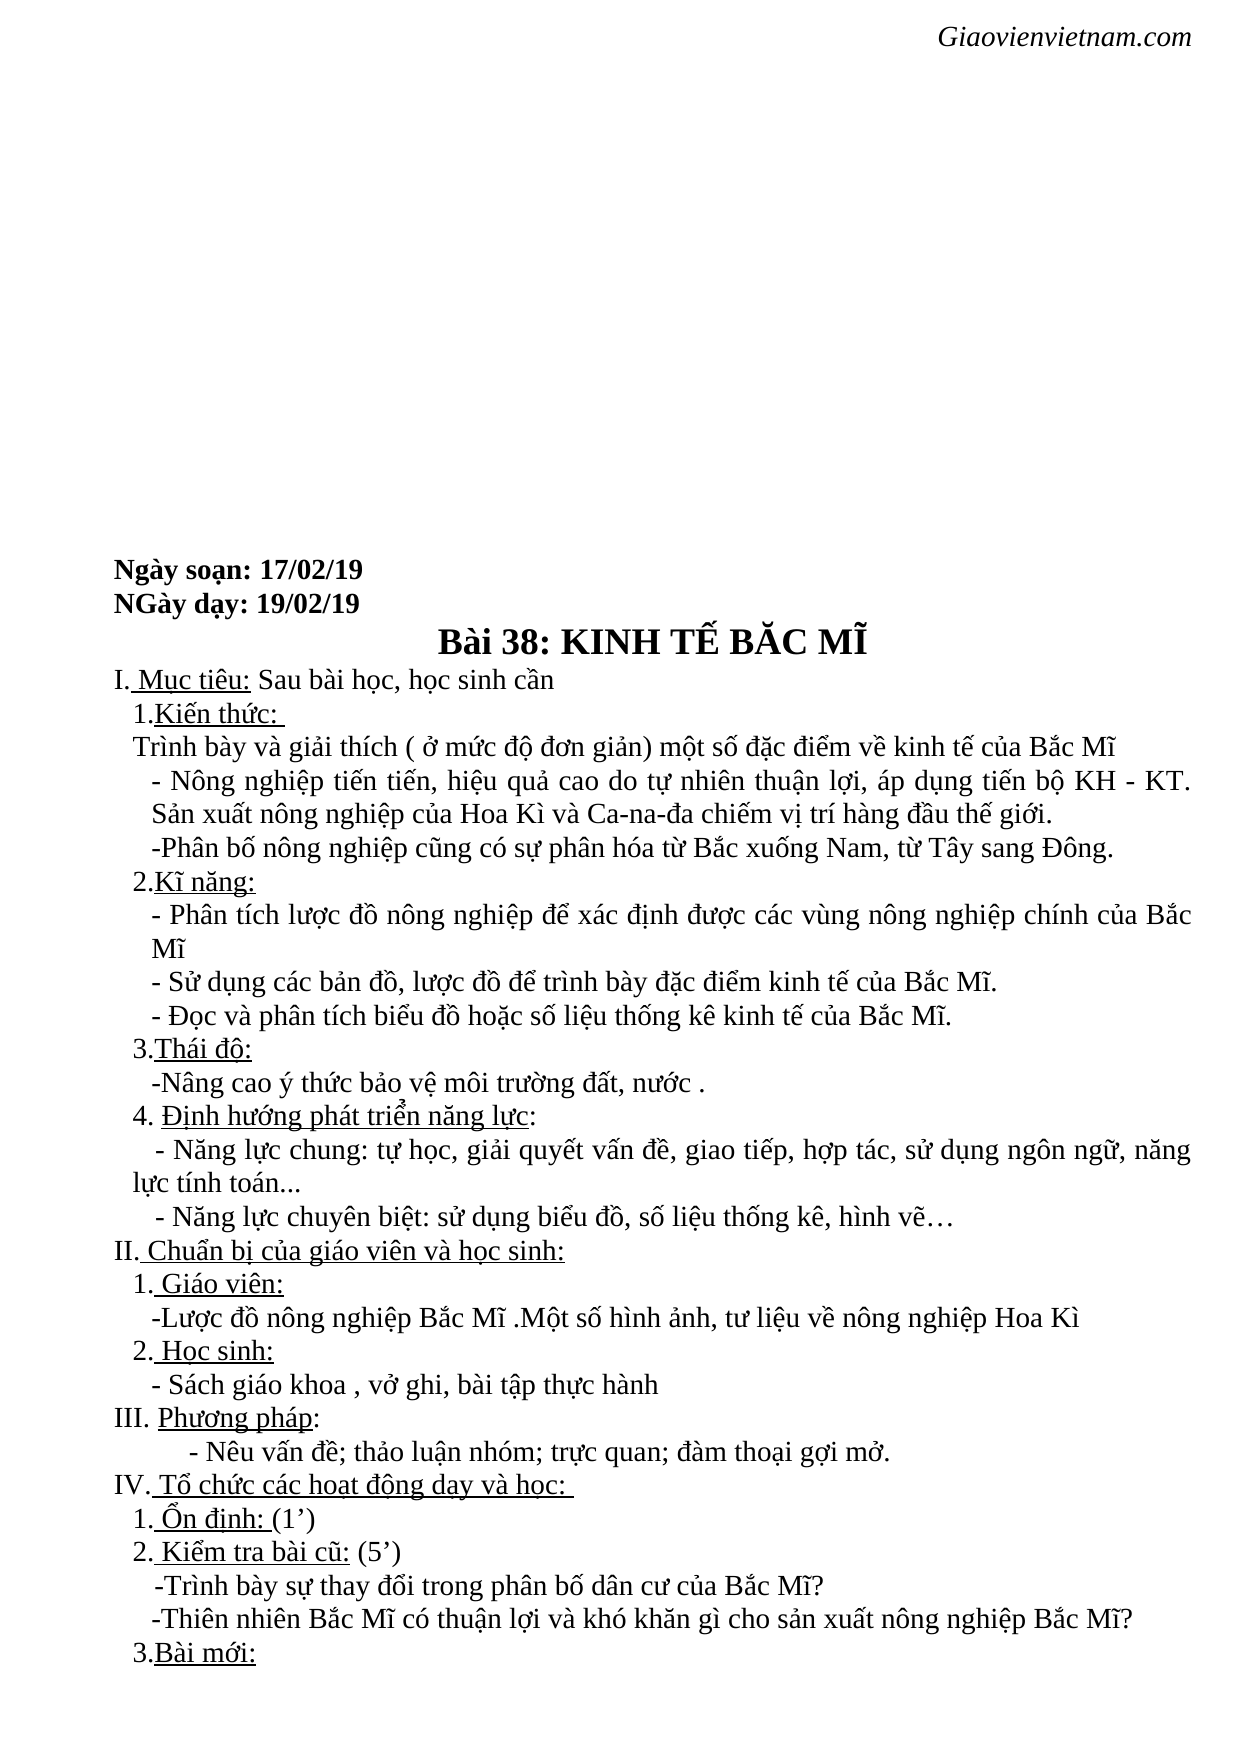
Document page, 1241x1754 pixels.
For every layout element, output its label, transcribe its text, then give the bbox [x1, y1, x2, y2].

text III. Phương pháp: [113, 1400, 1192, 1434]
text -Lược đồ nông nghiệp Bắc Mĩ .Một số hình ảnh, tư liệu về nông nghiệp Hoa Kì [151, 1300, 1192, 1333]
text 1.Kiến thức: [132, 696, 1192, 729]
text I. Mục tiêu: Sau bài học, học sinh cần [113, 662, 1192, 696]
text -Trình bày sự thay đổi trong phân bố dân cư của Bắc Mĩ? [132, 1568, 1192, 1602]
text 4. Định hướng phát triể̉n năng lực: [132, 1098, 1192, 1132]
text - Sử dụng các bản đồ, lược đồ để trình bày đặc điểm kinh tế của Bắc Mĩ. [151, 964, 1192, 998]
text 2. Kiểm tra bài cũ: (5’) [132, 1534, 1192, 1568]
text II. Chuẩn bị của giáo viên và học sinh: [113, 1233, 1192, 1266]
text - Nêu vấn đề; thảo luận nhóm; trực quan; đàm thoại gợi mở. [113, 1434, 1192, 1467]
text - Phân tích lược đồ nông nghiệp để xác định được các vùng nông nghiệp chính của Bắc Mĩ [151, 897, 1192, 964]
text -Phân bố nông nghiệp cũng có sự phân hóa từ Bắc xuống , từ Tây sang Đông. [151, 830, 1192, 864]
text 1. Ổn định: (1’) [132, 1501, 1192, 1534]
text 3.Thái độ: [132, 1031, 1192, 1065]
text Bài 38: KINH TẾ BĂC MĨ [113, 619, 1192, 662]
text - Năng lực chuyên biệt: sử dụng biểu đồ, số liệu thống kê, hình vẽ… [132, 1199, 1192, 1233]
text 2. Học sinh: [132, 1333, 1192, 1367]
text NGày dạy: 19/02/19 [113, 586, 1192, 619]
text -Nâng cao ý thức bảo vệ môi trường đất, nước . [151, 1065, 1192, 1098]
text - Đọc và phân tích biểu đồ hoặc số liệu thống kê kinh tế của Bắc Mĩ. [151, 998, 1192, 1031]
text 3.Bài mới: [132, 1635, 1192, 1669]
text 1. Giáo viên: [132, 1266, 1192, 1300]
text - Năng lực chung: tự học, giải quyết vấn đề, giao tiếp, hợp tác, sử dụng ngôn ngữ, năng lực tính toán... [132, 1132, 1192, 1199]
text - Nông nghiệp tiến tiến, hiệu quả cao do tự nhiên thuận lợi, áp dụng tiến bộ KH - KT. Sản xuất nông nghiệp của Hoa Kì và Ca-na-đa chiếm vị trí hàng đầu thế giới. [151, 763, 1192, 830]
text Ngày soạn: 17/02/19 [113, 552, 1192, 586]
text Trình bày và giải thích ( ở mức độ đơn giản) một số đặc điểm về kinh tế của Bắc Mĩ [132, 729, 1192, 763]
text - Sách giáo khoa , vở ghi, bài tập thực hành [151, 1367, 1192, 1400]
text IV. Tổ chức các hoạt động dạy và học: [113, 1467, 1192, 1501]
text -Thiên nhiên Bắc Mĩ có thuận lợi và khó khăn gì cho sản xuất nông nghiệp Bắc Mĩ? [151, 1602, 1192, 1635]
text 2.Kĩ năng: [132, 864, 1192, 897]
